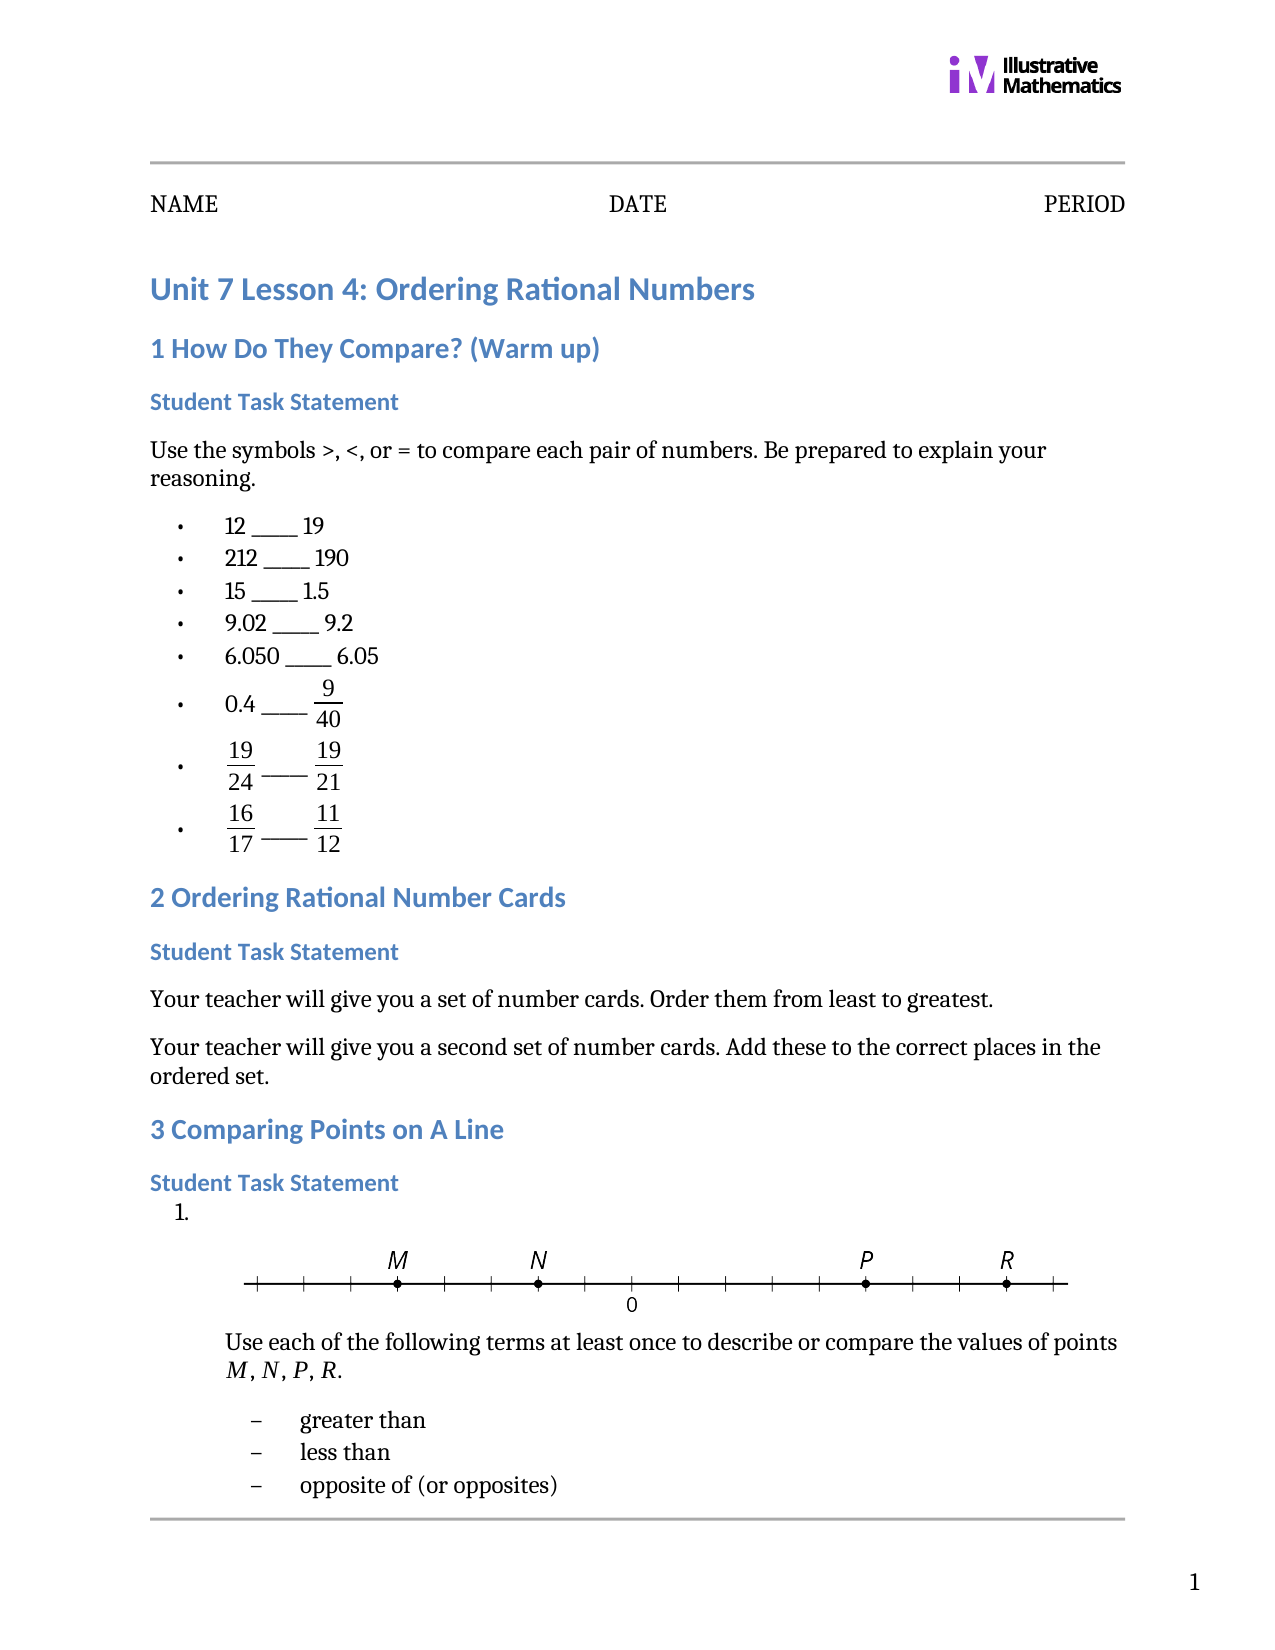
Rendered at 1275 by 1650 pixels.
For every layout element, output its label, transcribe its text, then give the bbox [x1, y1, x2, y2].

subtitle 1 How Do They Compare? (Warm up) [150, 330, 1125, 366]
list less than [250, 1438, 1125, 1467]
list greater than [250, 1406, 1125, 1434]
subtitle Student Task Statement [150, 1168, 1125, 1198]
list opposite of (or opposites) [250, 1471, 1125, 1499]
picture [949, 55, 1121, 93]
subtitle 2 Ordering Rational Number Cards [150, 879, 1125, 915]
list 212 _____ 190 [175, 544, 1125, 573]
list 6.050 _____ 6.05 [175, 642, 1125, 671]
subtitle Student Task Statement [150, 936, 1125, 967]
list Use each of the following terms at least once to describe or compare the values of points , , , . [175, 1327, 1125, 1385]
picture [243, 1247, 1069, 1318]
list 12 _____ 19 [175, 512, 1125, 541]
list _____ [175, 737, 1125, 796]
subtitle Student Task Statement [150, 386, 1125, 417]
list 15 _____ 1.5 [175, 577, 1125, 606]
list 9.02 _____ 9.2 [175, 609, 1125, 638]
list _____ [175, 800, 1125, 859]
text Your teacher will give you a second set of number cards. Add these to the correct places in the ordered set. [150, 1033, 1125, 1090]
subtitle Unit 7 Lesson 4: Ordering Rational Numbers [150, 268, 1125, 309]
list 0.4 _____ [175, 674, 1125, 733]
subtitle 3 Comparing Points on A Line [150, 1111, 1125, 1147]
text Use the symbols >, <, or = to compare each pair of numbers. Be prepared to explain your reasoning. [150, 436, 1125, 493]
text Your teacher will give you a set of number cards. Order them from least to greatest. [150, 985, 1125, 1014]
